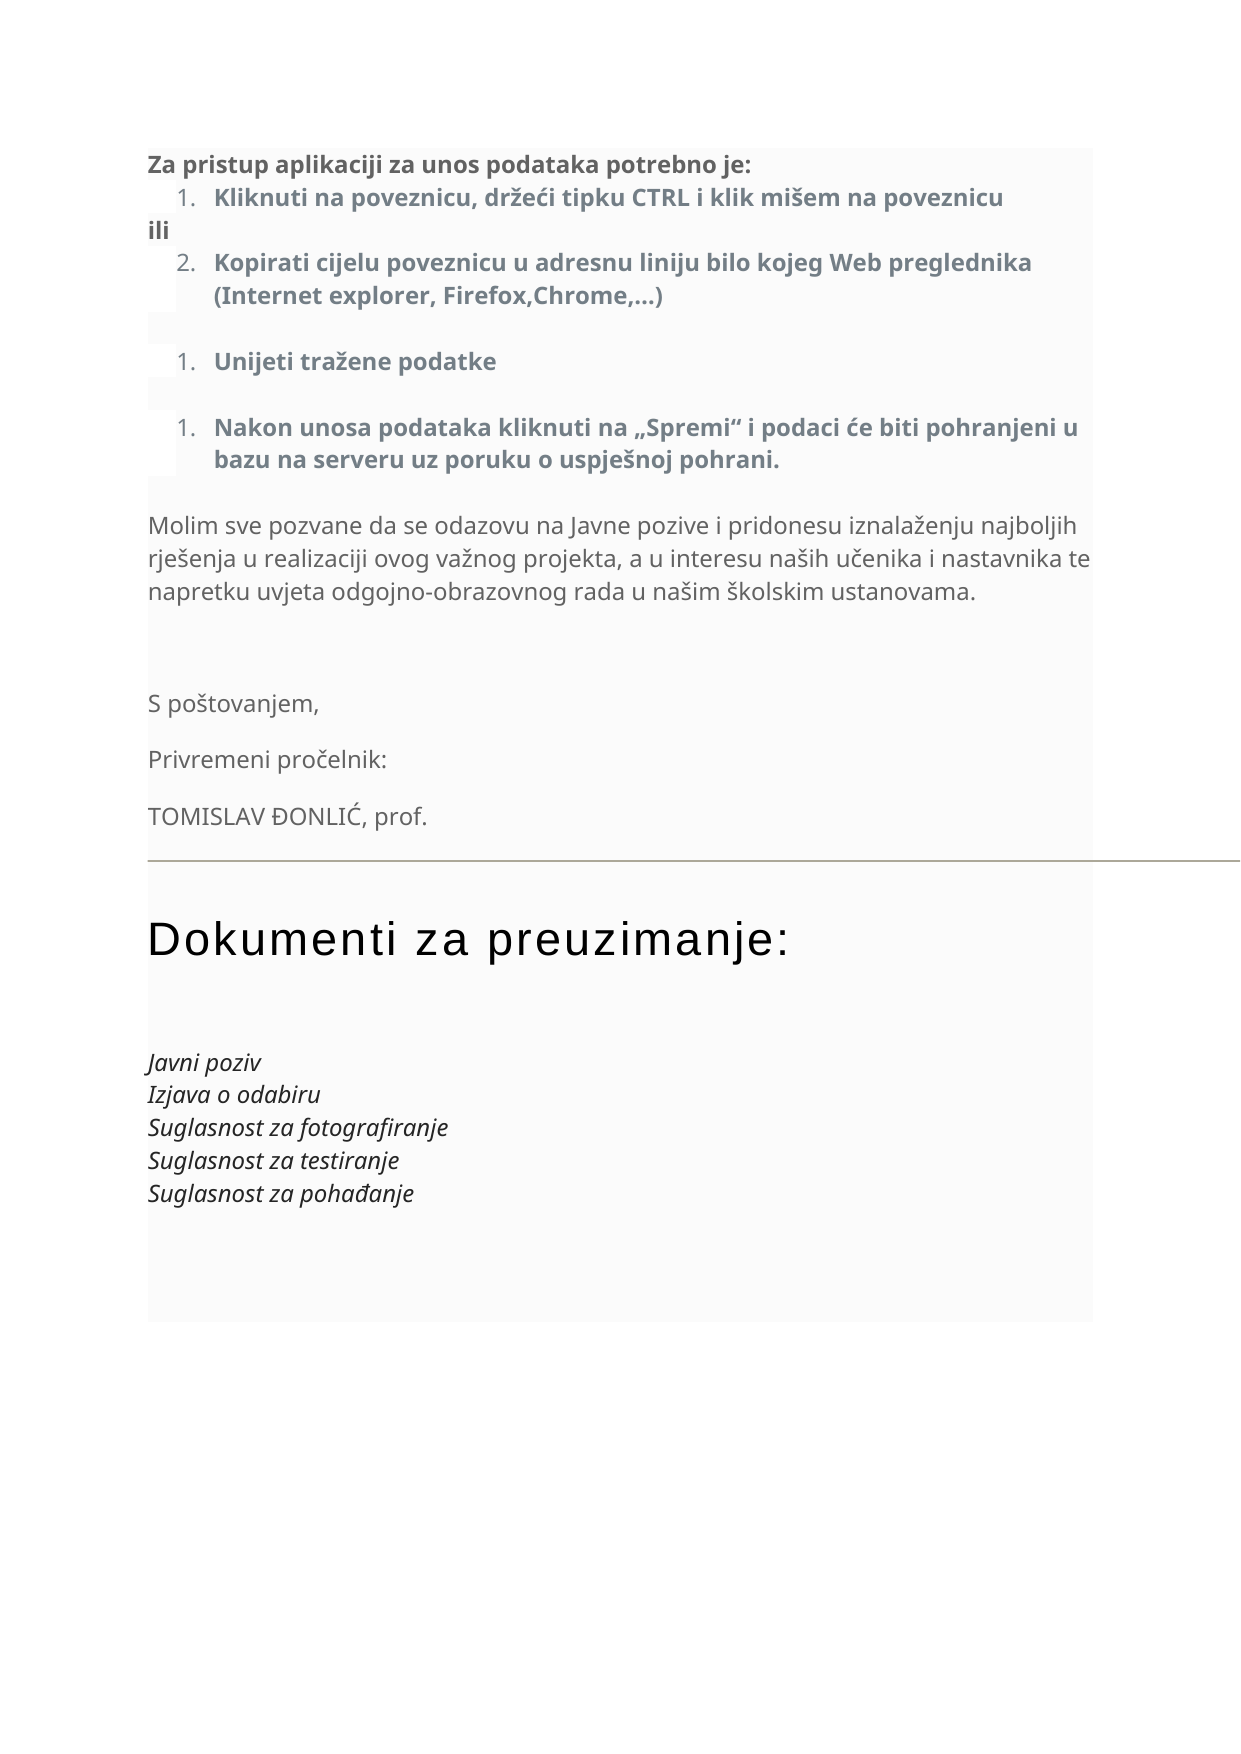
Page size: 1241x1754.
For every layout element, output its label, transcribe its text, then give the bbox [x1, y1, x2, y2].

text Molim sve pozvane da se odazovu na Javne pozive i pridonesu iznalaženju najboljih rješenja u realizaciji ovog važnog projekta, a u interesu naših učenika i nastavnika te napretku uvjeta odgojno-obrazovnog rada u našim školskim ustanovama. [148, 508, 1093, 607]
list Unijeti tražene podatke [176, 344, 1093, 377]
text Javni poziv [148, 1045, 1093, 1078]
list Kliknuti na poveznicu, držeći tipku CTRL i klik mišem na poveznicu [176, 180, 1093, 213]
text Privremeni pročelnik: [148, 743, 1093, 776]
text ili [148, 213, 1093, 246]
list Nakon unosa podataka kliknuti na „Spremi“ i podaci će biti pohranjeni u bazu na serveru uz poruku o uspješnoj pohrani. [176, 410, 1093, 476]
text Za pristup aplikaciji za unos podataka potrebno je: [148, 148, 1093, 180]
text TOMISLAV ĐONLIĆ, prof. [148, 799, 1093, 832]
text Dokumenti za preuzimanje: [148, 912, 1093, 966]
text Suglasnost za fotografiranje [148, 1111, 1093, 1144]
text Suglasnost za pohađanje [148, 1177, 1093, 1209]
list Kopirati cijelu poveznicu u adresnu liniju bilo kojeg Web preglednika (Internet explorer, Firefox,Chrome,…) [176, 246, 1093, 312]
text S poštovanjem, [148, 687, 1093, 719]
text Izjava o odabiru [148, 1078, 1093, 1111]
text Suglasnost za testiranje [148, 1144, 1093, 1177]
